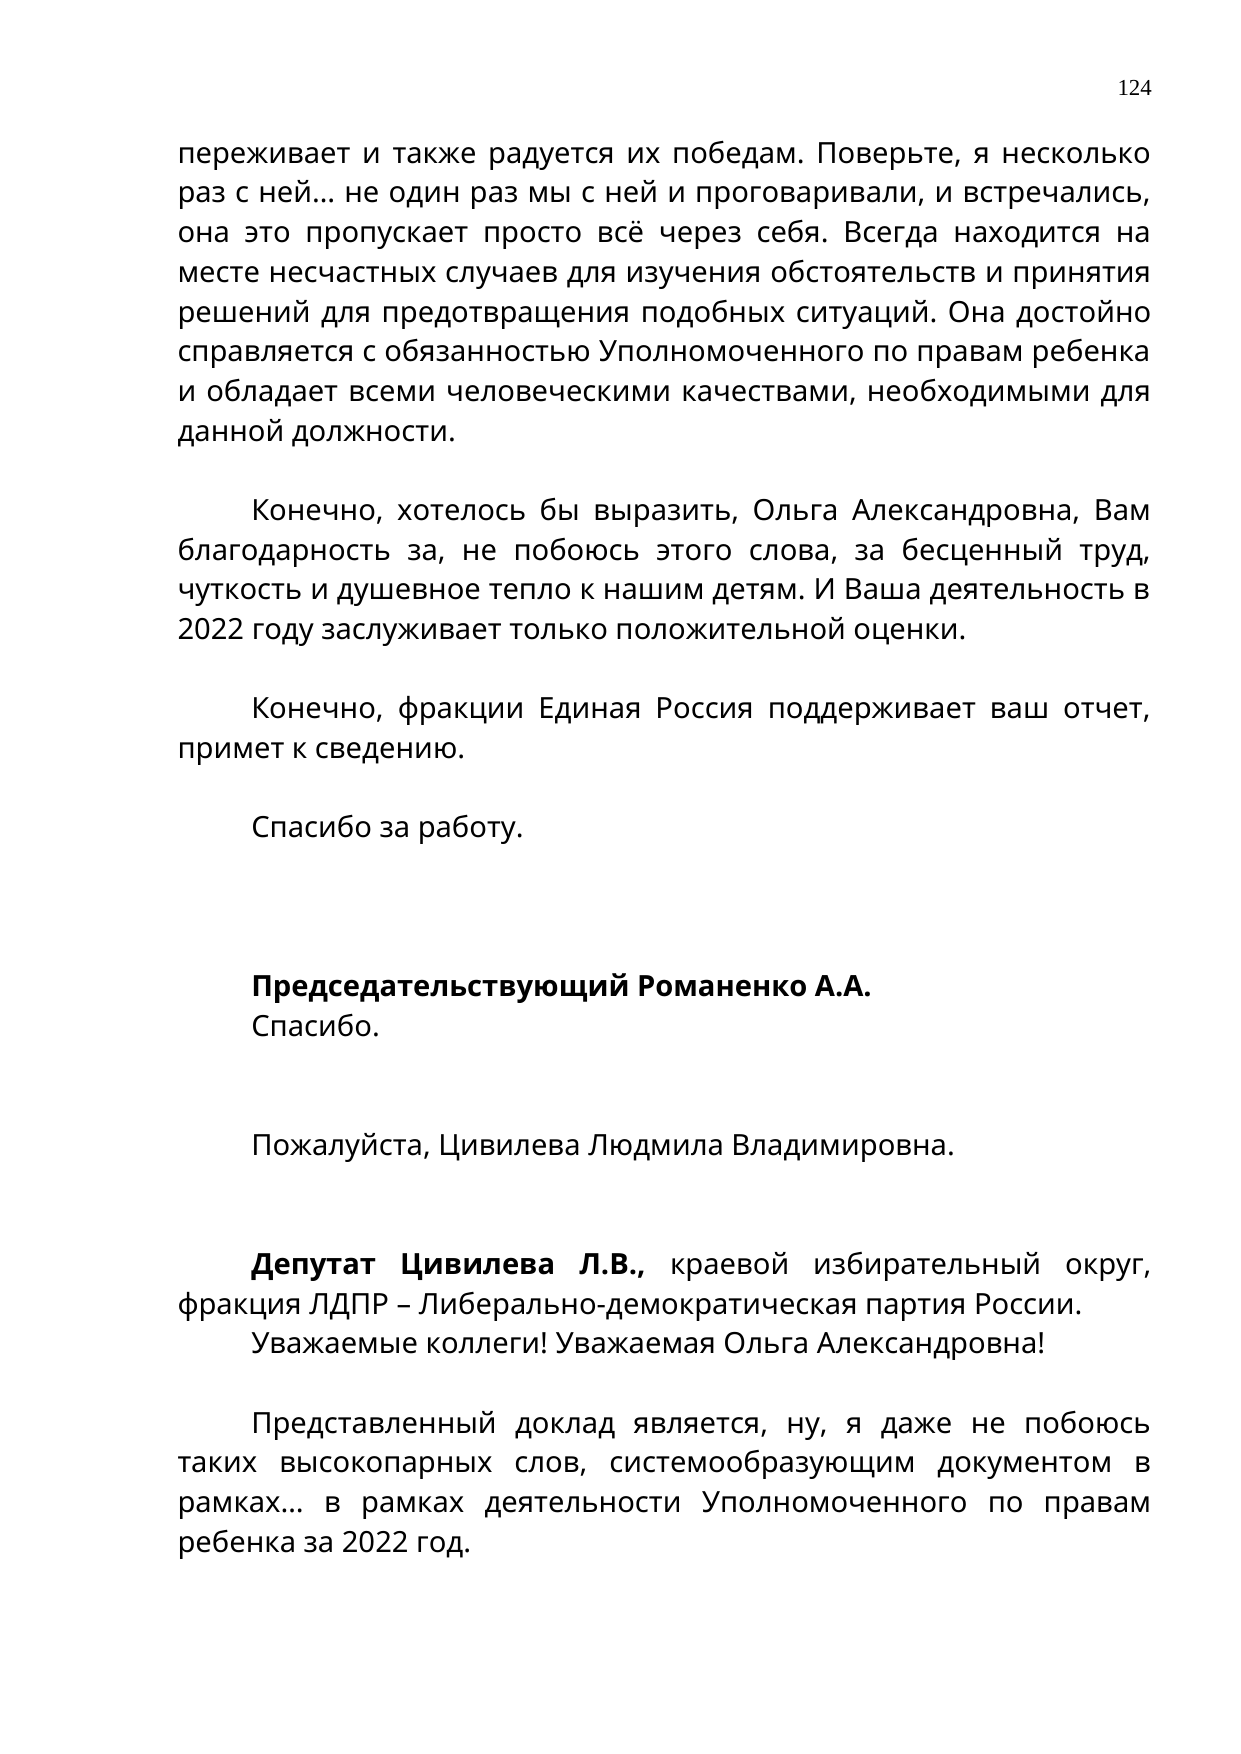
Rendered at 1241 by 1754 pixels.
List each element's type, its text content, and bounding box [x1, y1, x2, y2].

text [177, 132, 1152, 449]
text Спасибо. [177, 1005, 1152, 1045]
text Председательствующий Романенко А.А. [177, 966, 1152, 1005]
text Спасибо за работу. [177, 807, 1152, 846]
text Конечно, фракции Единая Россия поддерживает ваш отчет, примет к сведению. [177, 688, 1152, 767]
text Депутат Цивилева Л.В., краевой избирательный округ, фракция ЛДПР – Либерально-демократическая партия России. [177, 1243, 1152, 1323]
text Конечно, хотелось бы выразить, Ольга Александровна, Вам благодарность за, не побоюсь этого слова, за бесценный труд, чуткость и душевное тепло к нашим детям. И Ваша деятельность в 2022 году заслуживает только положительной оценки. [177, 489, 1152, 648]
text Пожалуйста, Цивилева Людмила Владимировна. [177, 1124, 1152, 1164]
text Уважаемые коллеги! Уважаемая Ольга Александровна! [177, 1323, 1152, 1362]
text Представленный доклад является, ну, я даже не побоюсь таких высокопарных слов, системообразующим документом в рамках… в рамках деятельности Уполномоченного по правам ребенка за 2022 год. [177, 1402, 1152, 1561]
